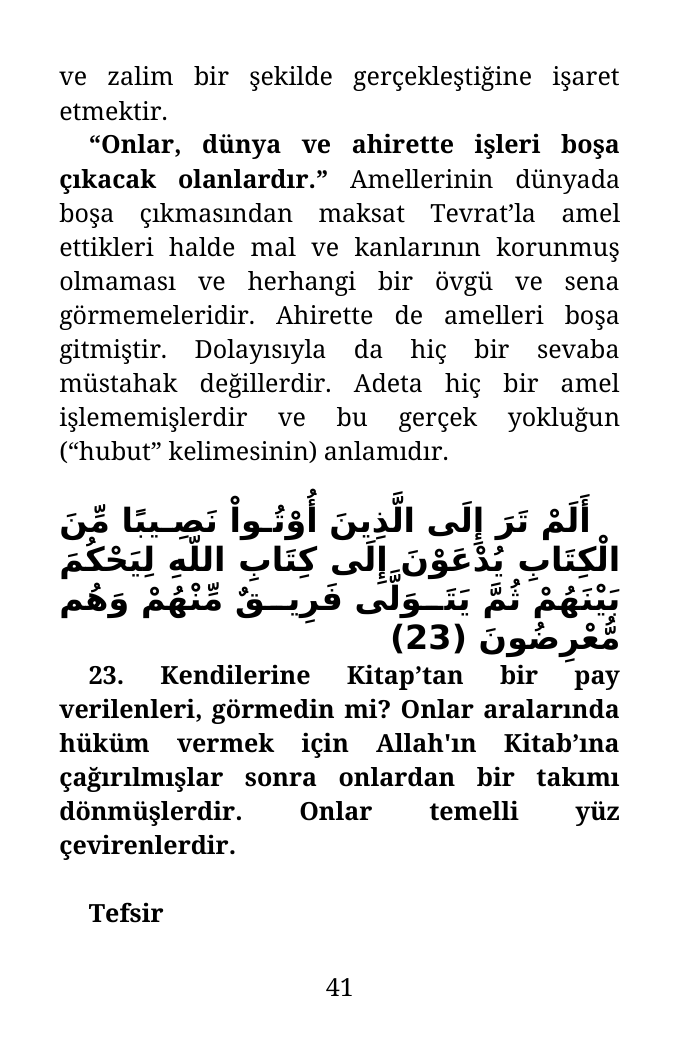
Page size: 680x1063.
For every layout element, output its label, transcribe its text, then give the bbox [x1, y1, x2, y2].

text Tefsir [59, 896, 620, 930]
text “Onlar, dünya ve ahirette işleri boşa çıkacak olanlardır.” Amellerinin dünyada boşa çıkmasından maksat Tevrat’la amel ettikleri halde mal ve kanlarının korunmuş olmaması ve herhangi bir övgü ve sena görmemeleridir. Ahirette de amelleri boşa gitmiştir. Dolayısıyla da hiç bir sevaba müstahak değillerdir. Adeta hiç bir amel işlememişlerdir ve bu gerçek yokluğun (“hubut” kelimesinin) anlamıdır. [59, 127, 620, 468]
text أَلَمْ تَرَ إِلَى الَّذِينَ أُوْتُواْ نَصِيبًا مِّنَ الْكِتَابِ يُدْعَوْنَ إِلَى كِتَابِ اللّهِ لِيَحْكُمَ بَيْنَهُمْ ثُمَّ يَتَوَلَّى فَرِيقٌ مِّنْهُمْ وَهُم مُّعْرِضُونَ (23) [59, 502, 620, 657]
text 23. Kendilerine Kitap’tan bir pay verilenleri, görmedin mi? Onlar aralarında hüküm vermek için Allah'ın Kitab’ına çağırılmışlar sonra onlardan bir takımı dönmüşlerdir. Onlar temelli yüz çevirenlerdir. [59, 657, 620, 862]
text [59, 59, 620, 127]
